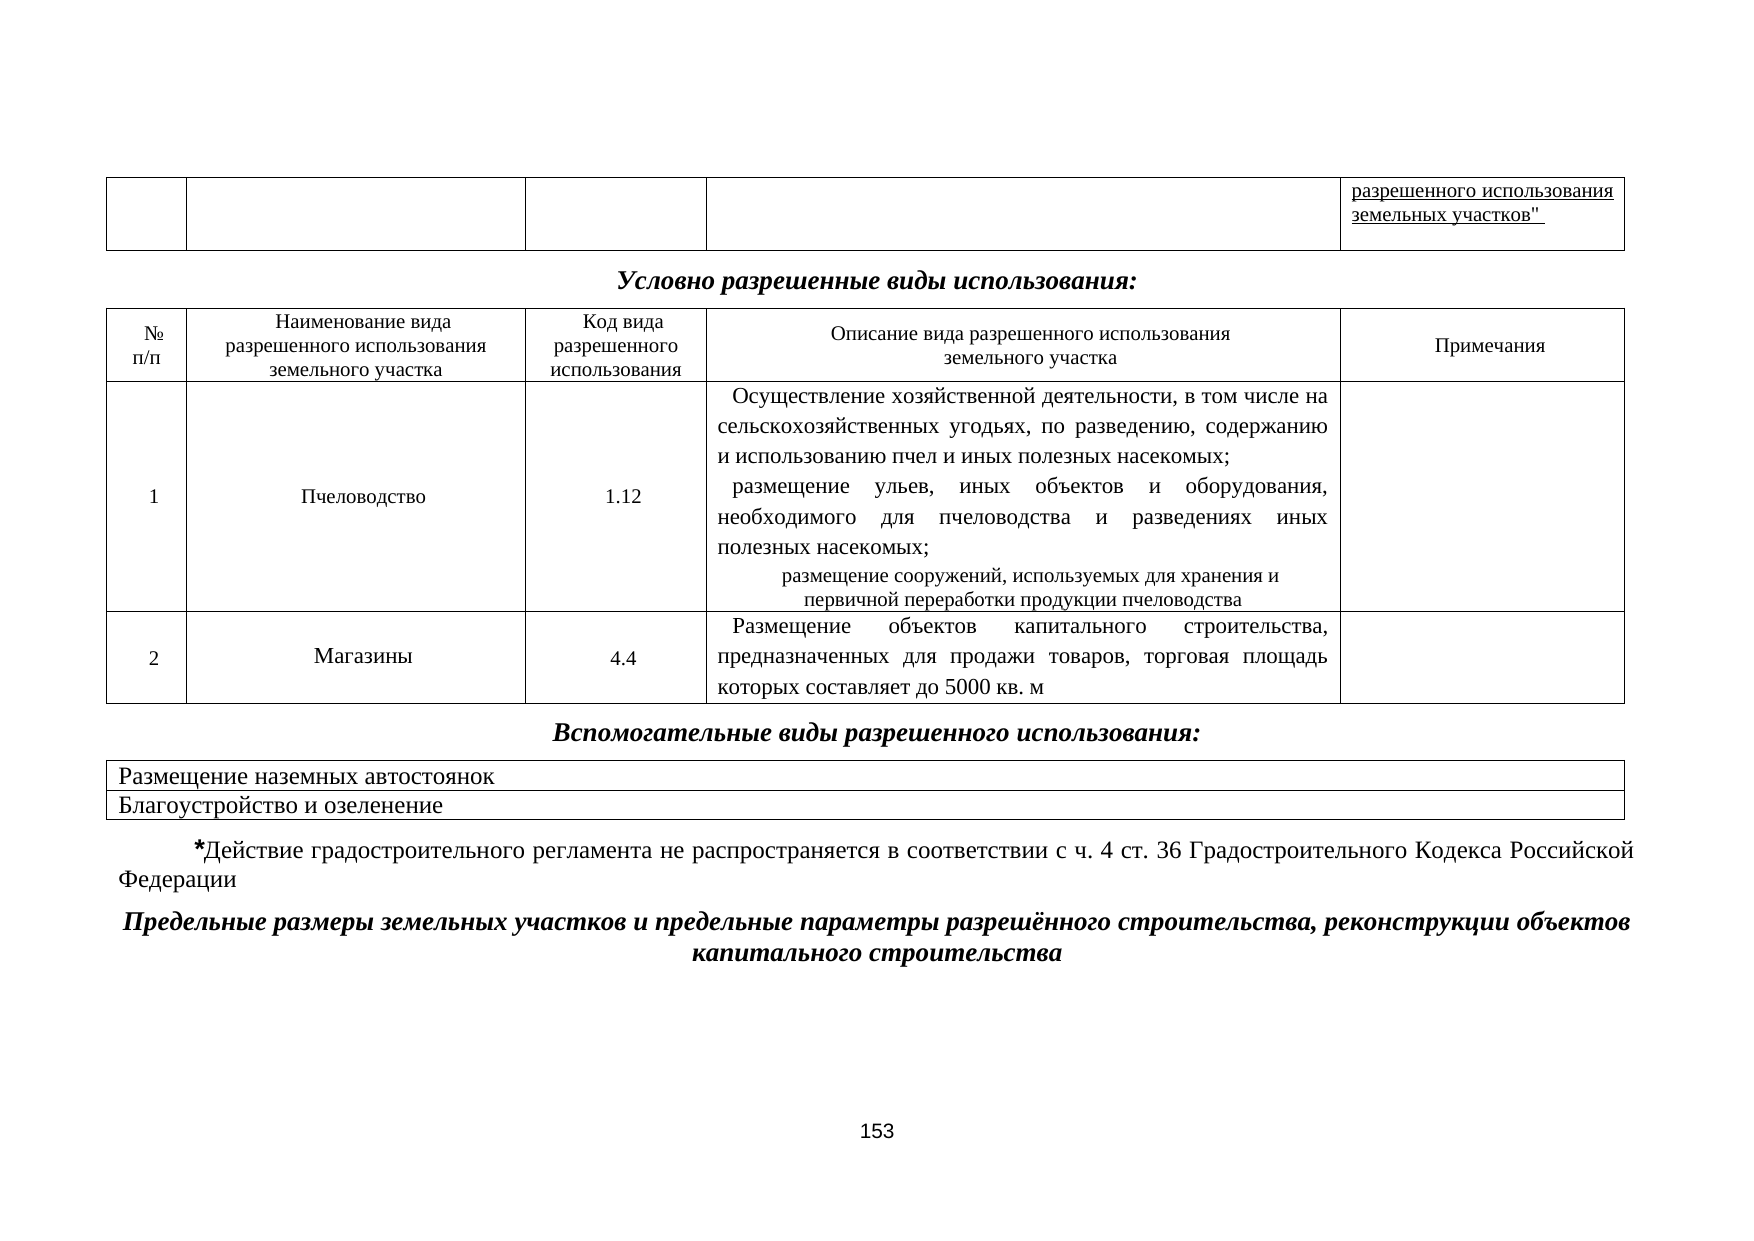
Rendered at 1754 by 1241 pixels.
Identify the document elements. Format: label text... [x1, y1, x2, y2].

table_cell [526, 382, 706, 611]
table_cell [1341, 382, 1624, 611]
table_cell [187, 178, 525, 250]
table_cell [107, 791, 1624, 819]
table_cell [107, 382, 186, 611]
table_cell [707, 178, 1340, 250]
text Предельные размеры земельных участков и предельные параметры разрешённого строительства, реконструкции объектов капитального строительства [118, 905, 1636, 968]
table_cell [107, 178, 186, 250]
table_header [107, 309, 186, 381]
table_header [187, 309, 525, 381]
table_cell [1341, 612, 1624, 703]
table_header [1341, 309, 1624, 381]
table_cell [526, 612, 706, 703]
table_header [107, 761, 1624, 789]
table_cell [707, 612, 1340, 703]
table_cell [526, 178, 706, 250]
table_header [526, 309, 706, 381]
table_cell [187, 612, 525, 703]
text Условно разрешенные виды использования: [118, 264, 1636, 295]
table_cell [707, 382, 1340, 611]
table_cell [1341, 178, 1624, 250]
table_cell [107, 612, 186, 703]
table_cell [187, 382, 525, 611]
text *Действие градостроительного регламента не распространяется в соответствии с ч. 4 ст. 36 Градостроительного Кодекса Российской Федерации [118, 833, 1636, 893]
text Вспомогательные виды разрешенного использования: [118, 716, 1636, 747]
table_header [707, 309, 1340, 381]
